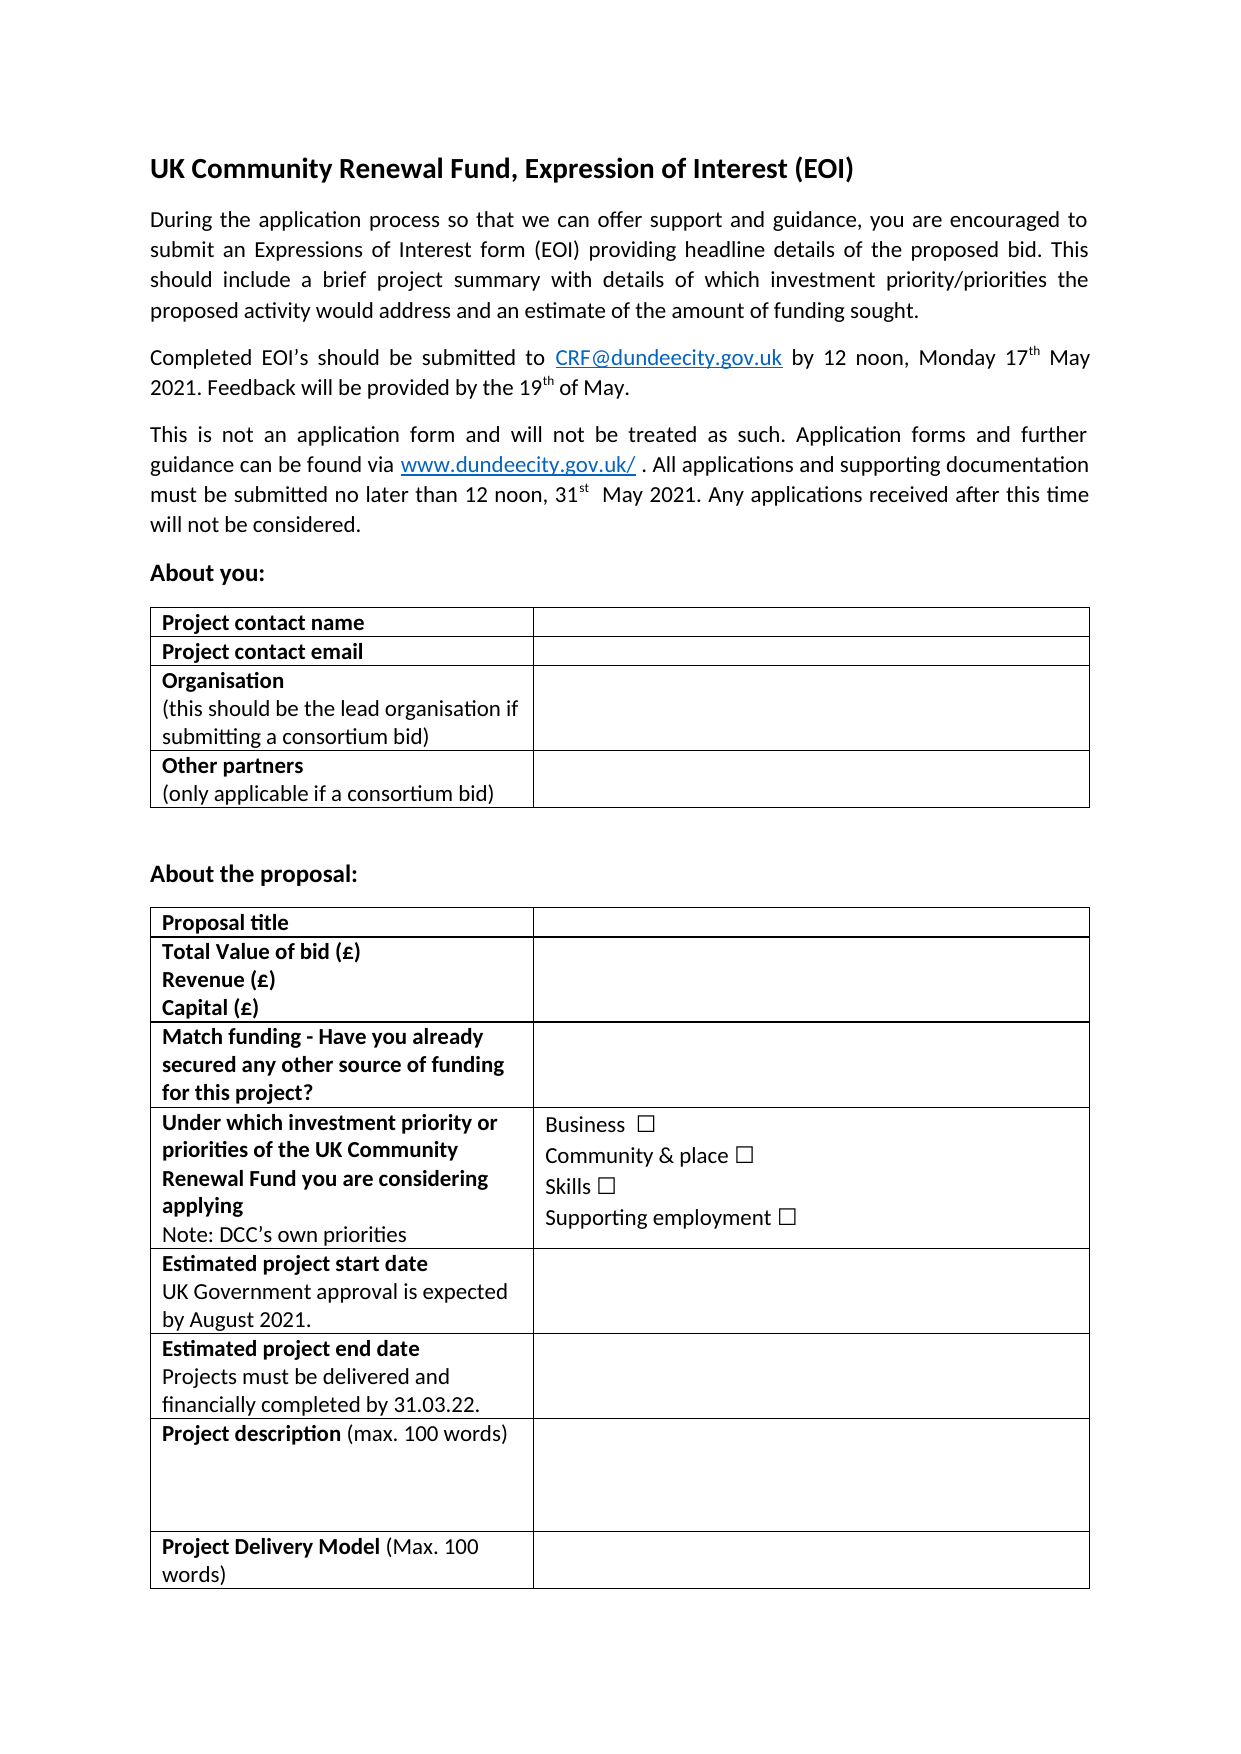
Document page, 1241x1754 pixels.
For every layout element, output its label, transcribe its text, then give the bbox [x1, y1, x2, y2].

table_cell [534, 637, 1089, 665]
table_cell [534, 1249, 1089, 1333]
table_cell [534, 938, 1089, 1021]
text UK Community Renewal Fund, Expression of Interest (EOI) [150, 150, 1090, 186]
text This is not an application form and will not be treated as such. Application forms and further guidance can be found via www.dundeecity.gov.uk/ . All applications and supporting documentation must be submitted no later than 12 noon, 31st May 2021. Any applications received after this time will not be considered. [150, 420, 1090, 538]
table_cell Organisation (this should be the lead organisation if submitting a consortium bid) [151, 666, 533, 750]
table_cell Other partners (only applicable if a consortium bid) [151, 751, 533, 807]
table_cell [534, 1419, 1089, 1531]
table_cell Project description (max. 100 words) [151, 1419, 533, 1531]
table_header [534, 908, 1089, 936]
table_cell [534, 666, 1089, 750]
table_cell Match funding - Have you already secured any other source of funding for this project? [151, 1023, 533, 1107]
table_cell Under which investment priority or priorities of the UK Community Renewal Fund you are considering applying Note: DCC’s own priorities [151, 1108, 533, 1248]
text About you: [150, 557, 1090, 588]
table_cell Project contact email [151, 637, 533, 665]
text About the proposal: [150, 858, 1090, 888]
text Completed EOI’s should be submitted to CRF@dundeecity.gov.uk by 12 noon, Monday 17th May 2021. Feedback will be provided by the 19th of May. [150, 343, 1090, 401]
text During the application process so that we can offer support and guidance, you are encouraged to submit an Expressions of Interest form (EOI) providing headline details of the proposed bid. This should include a brief project summary with details of which investment priority/priorities the proposed activity would address and an estimate of the amount of funding sought. [150, 205, 1090, 324]
table_header Proposal title [151, 908, 533, 936]
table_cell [151, 1532, 533, 1588]
table_cell Estimated project start date UK Government approval is expected by August 2021. [151, 1249, 533, 1333]
table_cell [534, 1334, 1089, 1418]
table_cell Total Value of bid (£) Revenue (£) Capital (£) [151, 938, 533, 1021]
table_cell [534, 1532, 1089, 1588]
table_cell Business Community & place Skills Supporting employment [534, 1108, 1089, 1248]
table_header [534, 608, 1089, 636]
table_cell [534, 751, 1089, 807]
table_cell [534, 1023, 1089, 1107]
table_cell Estimated project end date Projects must be delivered and financially completed by 31.03.22. [151, 1334, 533, 1418]
table_header Project contact name [151, 608, 533, 636]
